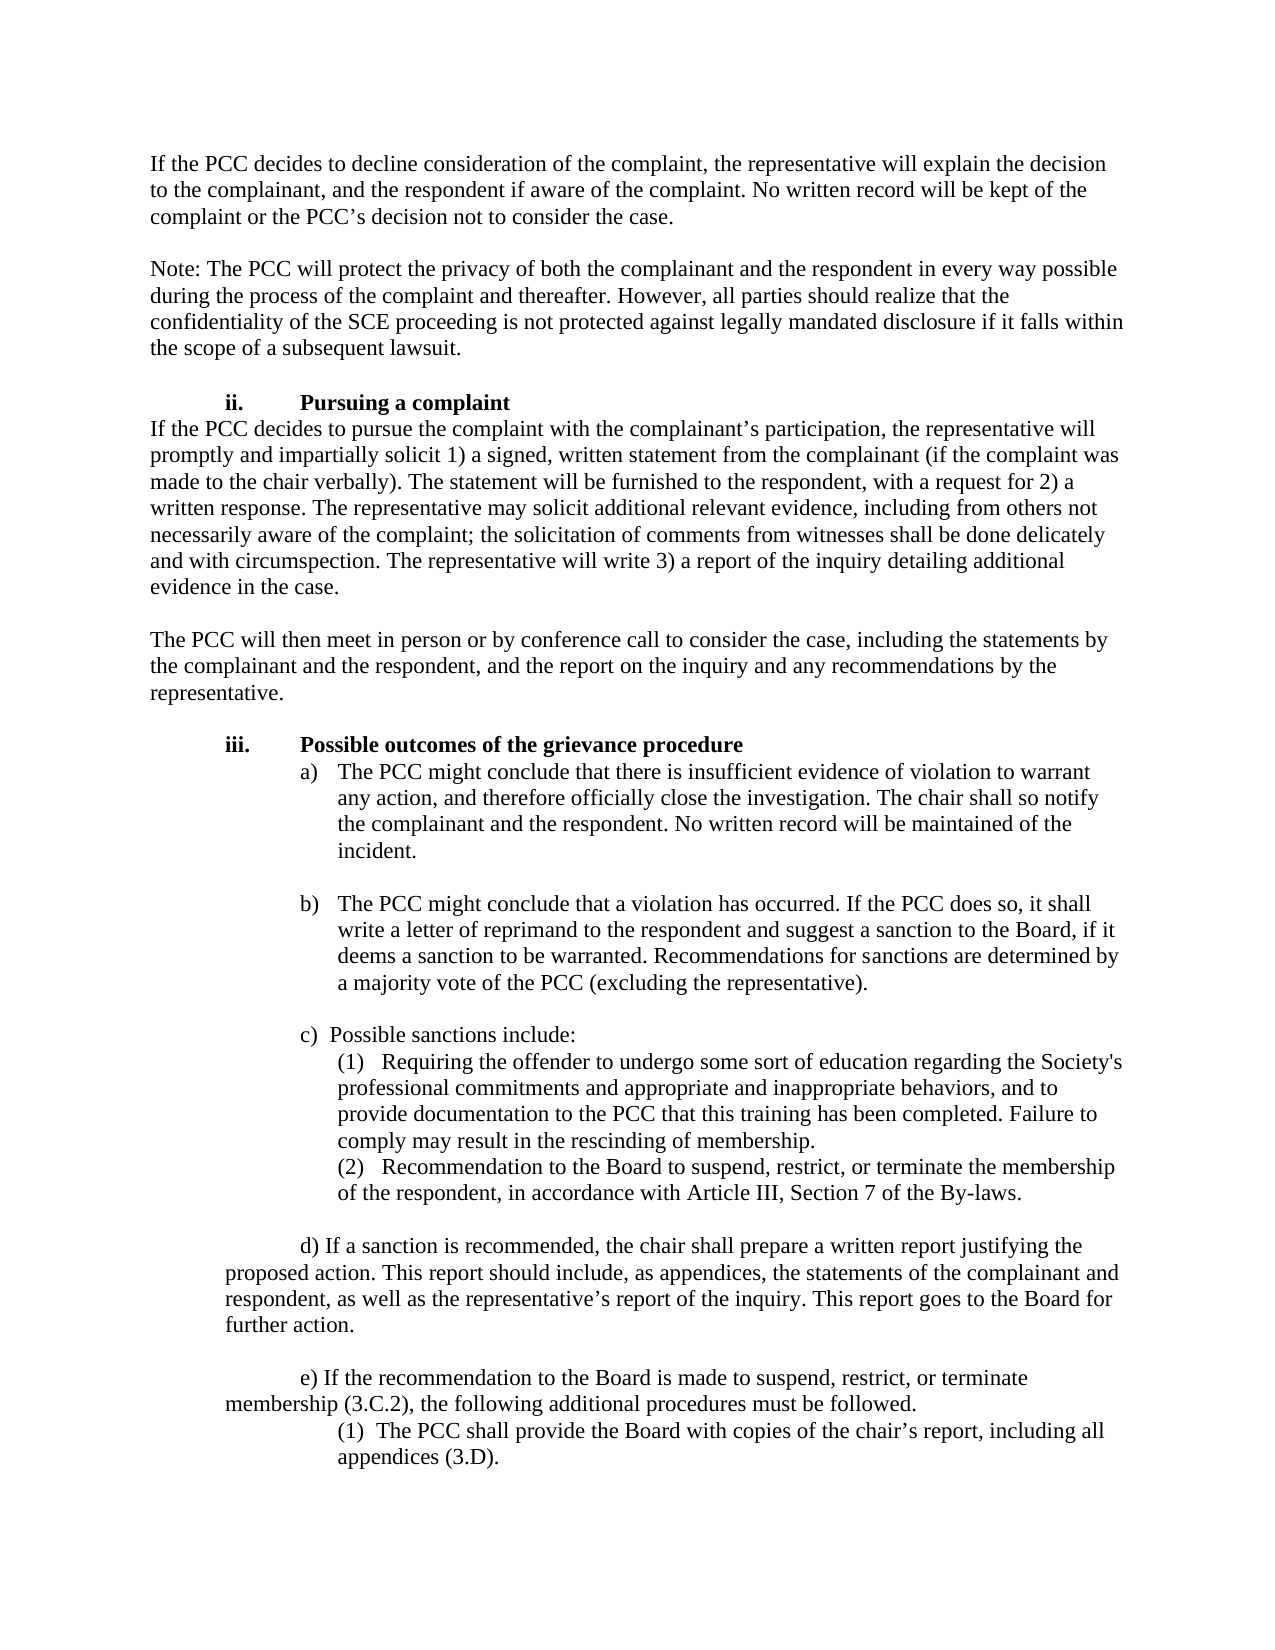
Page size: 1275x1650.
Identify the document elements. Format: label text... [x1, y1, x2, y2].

text The PCC will then meet in person or by conference call to consider the case, including the statements by the complainant and the respondent, and the report on the inquiry and any recommendations by the representative. [150, 626, 1125, 705]
text Note: The PCC will protect the privacy of both the complainant and the respondent in every way possible during the process of the complaint and thereafter. However, all parties should realize that the confidentiality of the SCE proceeding is not protected against legally mandated disclosure if it falls within the scope of a subsequent lawsuit. [150, 255, 1125, 361]
text c) Possible sanctions include: [187, 1021, 1125, 1048]
list Pursuing a complaint [225, 389, 1125, 415]
list The PCC might conclude that there is insufficient evidence of violation to warrant any action, and therefore officially close the investigation. The chair shall so notify the complainant and the respondent. No written record will be maintained of the incident. [300, 758, 1125, 863]
list Possible outcomes of the grievance procedure [225, 731, 1125, 758]
list The PCC might conclude that a violation has occurred. If the PCC does so, it shall write a letter of reprimand to the respondent and suggest a sanction to the Board, if it deems a sanction to be warranted. Recommendations for sanctions are determined by a majority vote of the PCC (excluding the representative). [300, 889, 1125, 995]
text (2) Recommendation to the Board to suspend, restrict, or terminate the membership of the respondent, in accordance with Article III, Section 7 of the By-laws. [337, 1153, 1125, 1206]
text (1) Requiring the offender to undergo some sort of education regarding the Society's professional commitments and appropriate and inappropriate behaviors, and to provide documentation to the PCC that this training has been completed. Failure to comply may result in the rescinding of membership. [337, 1048, 1125, 1153]
text e) If the recommendation to the Board is made to suspend, restrict, or terminate membership (3.C.2), the following additional procedures must be followed. [150, 1364, 1125, 1417]
text d) If a sanction is recommended, the chair shall prepare a written report justifying the proposed action. This report should include, as appendices, the statements of the complainant and respondent, as well as the representative’s report of the inquiry. This report goes to the Board for further action. [187, 1232, 1125, 1338]
text (1) The PCC shall provide the Board with copies of the chair’s report, including all appendices (3.D). [337, 1417, 1125, 1469]
text If the PCC decides to decline consideration of the complaint, the representative will explain the decision to the complainant, and the respondent if aware of the complaint. No written record will be kept of the complaint or the PCC’s decision not to consider the case. [150, 150, 1125, 229]
text If the PCC decides to pursue the complaint with the complainant’s participation, the representative will promptly and impartially solicit 1) a signed, written statement from the complainant (if the complaint was made to the chair verbally). The statement will be furnished to the respondent, with a request for 2) a written response. The representative may solicit additional relevant evidence, including from others not necessarily aware of the complaint; the solicitation of comments from witnesses shall be done delicately and with circumspection. The representative will write 3) a report of the inquiry detailing additional evidence in the case. [150, 415, 1125, 600]
